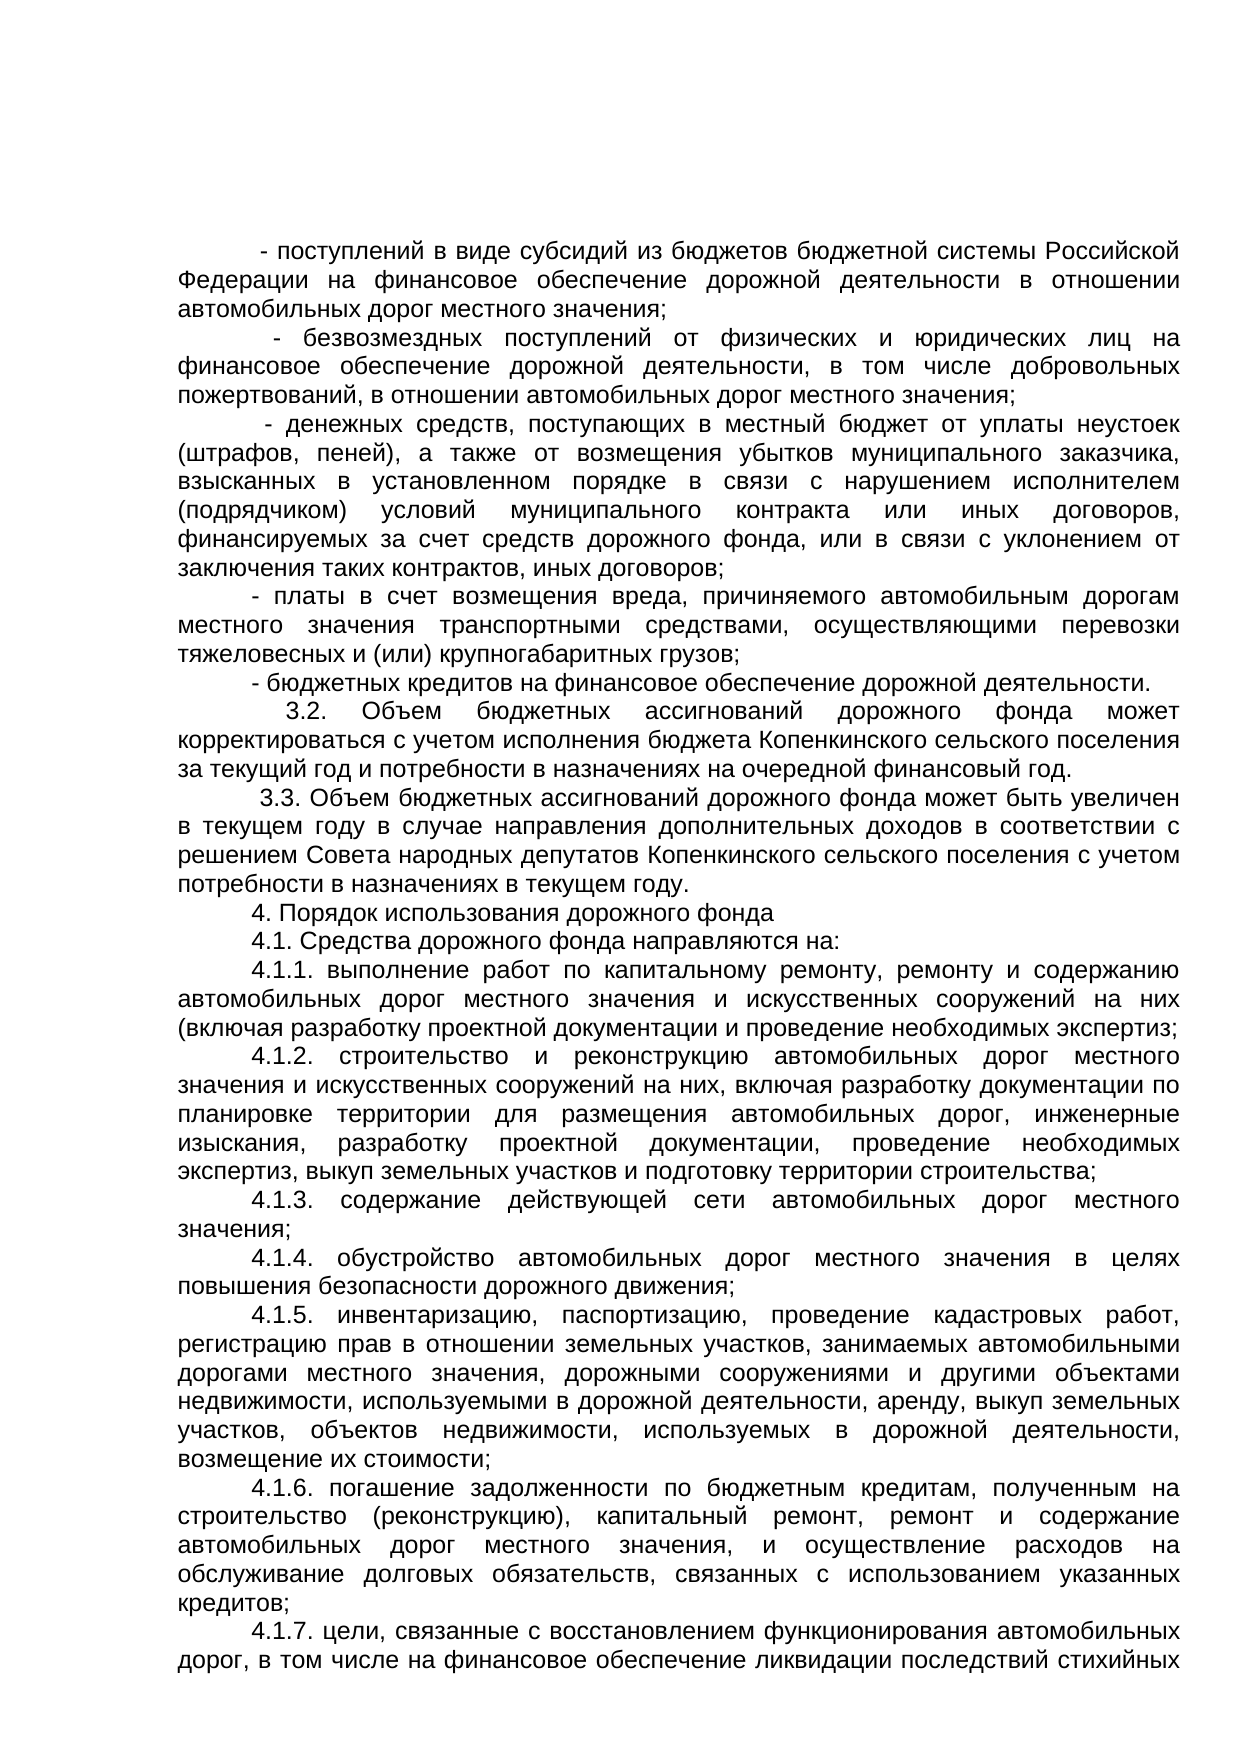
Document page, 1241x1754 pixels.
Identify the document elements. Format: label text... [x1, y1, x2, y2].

text 4.1. Средства дорожного фонда направляются на: [177, 926, 1181, 955]
text 3.3. Объем бюджетных ассигнований дорожного фонда может быть увеличен в текущем году в случае направления дополнительных доходов в соответствии с решением Совета народных депутатов Копенкинского сельского поселения с учетом потребности в назначениях в текущем году. [177, 782, 1181, 897]
text - безвозмездных поступлений от физических и юридических лиц на финансовое обеспечение дорожной деятельности, в том числе добровольных пожертвований, в отношении автомобильных дорог местного значения; [177, 322, 1181, 409]
text - платы в счет возмещения вреда, причиняемого автомобильным дорогам местного значения транспортными средствами, осуществляющими перевозки тяжеловесных и (или) крупногабаритных грузов; [177, 581, 1181, 667]
text - денежных средств, поступающих в местный бюджет от уплаты неустоек (штрафов, пеней), а также от возмещения убытков муниципального заказчика, взысканных в установленном порядке в связи с нарушением исполнителем (подрядчиком) условий муниципального контракта или иных договоров, финансируемых за счет средств дорожного фонда, или в связи с уклонением от заключения таких контрактов, иных договоров; [177, 409, 1181, 581]
text 4.1.6. погашение задолженности по бюджетным кредитам, полученным на строительство (реконструкцию), капитальный ремонт, ремонт и содержание автомобильных дорог местного значения, и осуществление расходов на обслуживание долговых обязательств, связанных с использованием указанных кредитов; [177, 1472, 1181, 1616]
text 3.2. Объем бюджетных ассигнований дорожного фонда может корректироваться с учетом исполнения бюджета Копенкинского сельского поселения за текущий год и потребности в назначениях на очередной финансовый год. [177, 696, 1181, 782]
text 4.1.1. выполнение работ по капитальному ремонту, ремонту и содержанию автомобильных дорог местного значения и искусственных сооружений на них (включая разработку проектной документации и проведение необходимых экспертиз; [177, 955, 1181, 1041]
text 4.1.3. содержание действующей сети автомобильных дорог местного значения; [177, 1185, 1181, 1242]
text - бюджетных кредитов на финансовое обеспечение дорожной деятельности. [177, 667, 1181, 696]
text 4.1.5. инвентаризацию, паспортизацию, проведение кадастровых работ, регистрацию прав в отношении земельных участков, занимаемых автомобильными дорогами местного значения, дорожными сооружениями и другими объектами недвижимости, используемыми в дорожной деятельности, аренду, выкуп земельных участков, объектов недвижимости, используемых в дорожной деятельности, возмещение их стоимости; [177, 1300, 1181, 1472]
text 4.1.2. строительство и реконструкцию автомобильных дорог местного значения и искусственных сооружений на них, включая разработку документации по планировке территории для размещения автомобильных дорог, инженерные изыскания, разработку проектной документации, проведение необходимых экспертиз, выкуп земельных участков и подготовку территории строительства; [177, 1041, 1181, 1185]
text - поступлений в виде субсидий из бюджетов бюджетной системы Российской Федерации на финансовое обеспечение дорожной деятельности в отношении автомобильных дорог местного значения; [177, 236, 1181, 322]
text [177, 1616, 1181, 1674]
text 4. Порядок использования дорожного фонда [177, 897, 1181, 926]
text 4.1.4. обустройство автомобильных дорог местного значения в целях повышения безопасности дорожного движения; [177, 1242, 1181, 1300]
